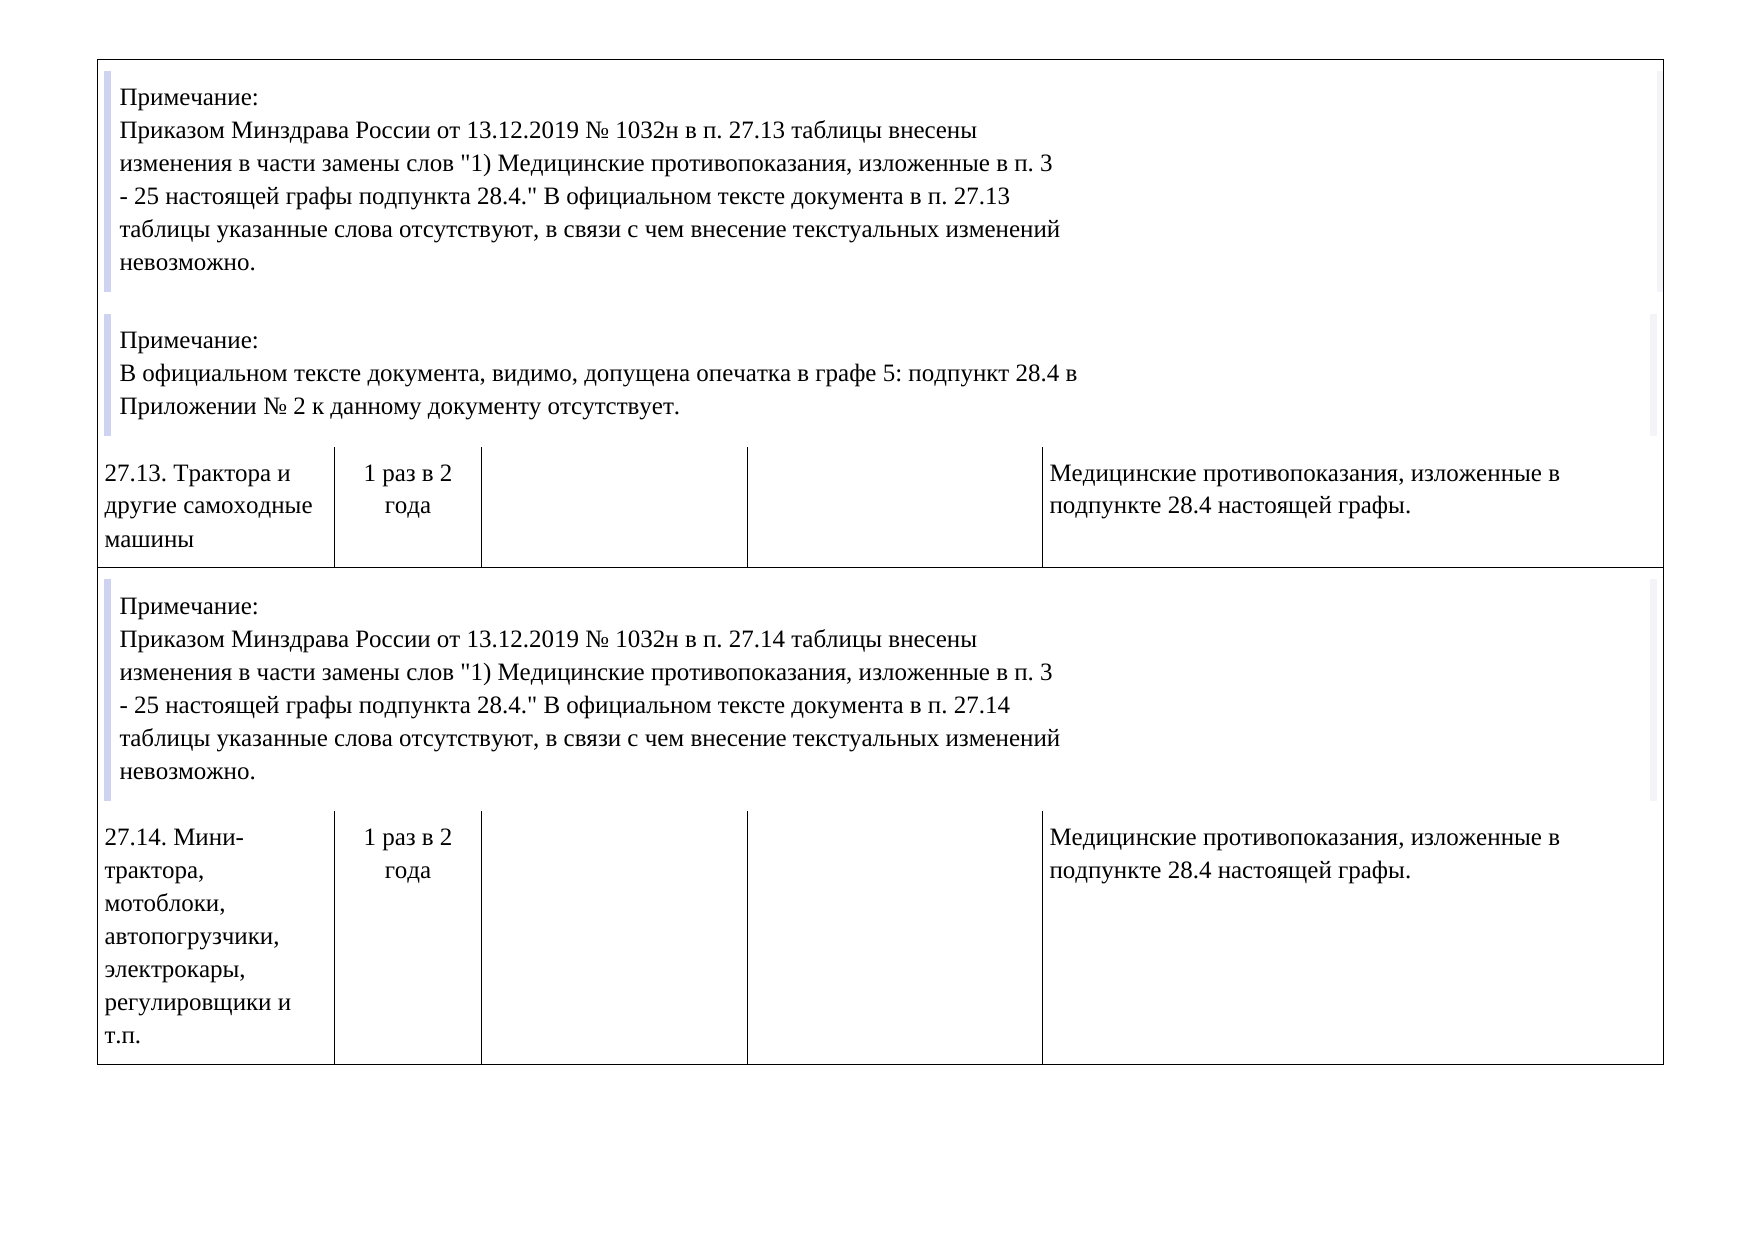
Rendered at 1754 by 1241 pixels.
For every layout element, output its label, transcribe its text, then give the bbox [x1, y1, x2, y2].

table_cell [98, 303, 1663, 447]
table_cell 27.14. Мини-трактора, мотоблоки, автопогрузчики, электрокары, регулировщики и т.п. [98, 811, 334, 1064]
table_cell [98, 568, 1663, 811]
table_cell [748, 811, 1042, 1064]
table_cell Медицинские противопоказания, изложенные в подпункте 28.4 настоящей графы. [1043, 447, 1663, 567]
table_cell [482, 447, 747, 567]
table_cell 1 раз в 2 года [335, 447, 481, 567]
table_cell [98, 60, 1663, 303]
table_cell [748, 447, 1042, 567]
table_cell [482, 811, 747, 1064]
table_cell Медицинские противопоказания, изложенные в подпункте 28.4 настоящей графы. [1043, 811, 1663, 1064]
table_cell 27.13. Трактора и другие самоходные машины [98, 447, 334, 567]
table_cell 1 раз в 2 года [335, 811, 481, 1064]
